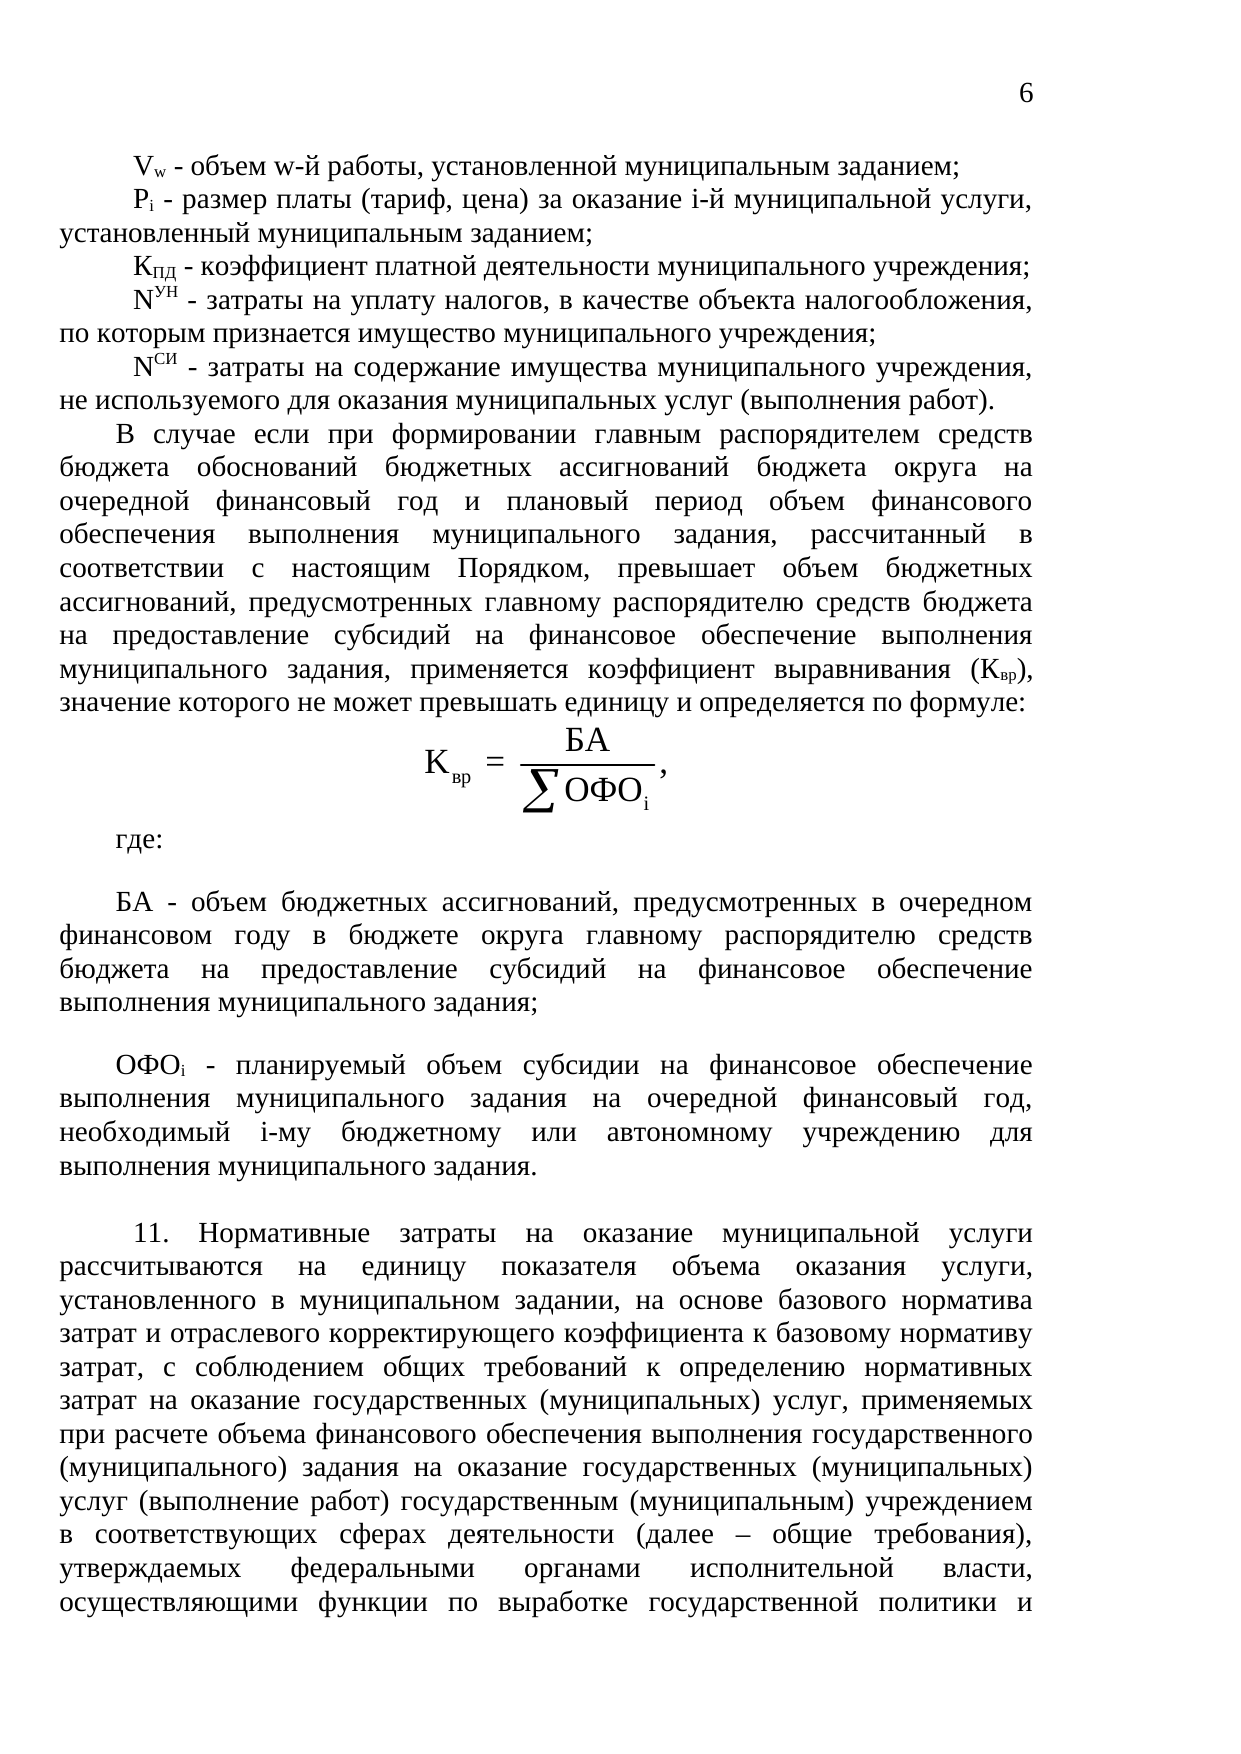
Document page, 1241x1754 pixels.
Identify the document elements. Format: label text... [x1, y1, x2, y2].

text ОФОi - планируемый объем субсидии на финансовое обеспечение выполнения муниципального задания на очередной финансовый год, необходимый i-му бюджетному или автономному учреждению для выполнения муниципального задания. [59, 1047, 1033, 1181]
text БА - объем бюджетных ассигнований, предусмотренных в очередном финансовом году в бюджете округа главному распорядителю средств бюджета на предоставление субсидий на финансовое обеспечение выполнения муниципального задания; [59, 884, 1033, 1018]
text где: [59, 821, 1033, 854]
text КПД - коэффициент платной деятельности муниципального учреждения; [59, 248, 1033, 282]
text NУН - затраты на уплату налогов, в качестве объекта налогообложения, по которым признается имущество муниципального учреждения; [59, 282, 1033, 349]
text В случае если при формировании главным распорядителем средств бюджета обоснований бюджетных ассигнований бюджета округа на очередной финансовый год и плановый период объем финансового обеспечения выполнения муниципального задания, рассчитанный в соответствии с настоящим Порядком, превышает объем бюджетных ассигнований, предусмотренных главному распорядителю средств бюджета на предоставление субсидий на финансовое обеспечение выполнения муниципального задания, применяется коэффициент выравнивания (Квр), значение которого не может превышать единицу и определяется по формуле: [59, 416, 1033, 718]
text Pi - размер платы (тариф, цена) за оказание i-й муниципальной услуги, установленный муниципальным заданием; [59, 181, 1033, 248]
text NСИ - затраты на содержание имущества муниципального учреждения, не используемого для оказания муниципальных услуг (выполнения работ). [59, 349, 1033, 416]
text Vw - объем w-й работы, установленной муниципальным заданием; [59, 148, 1033, 181]
